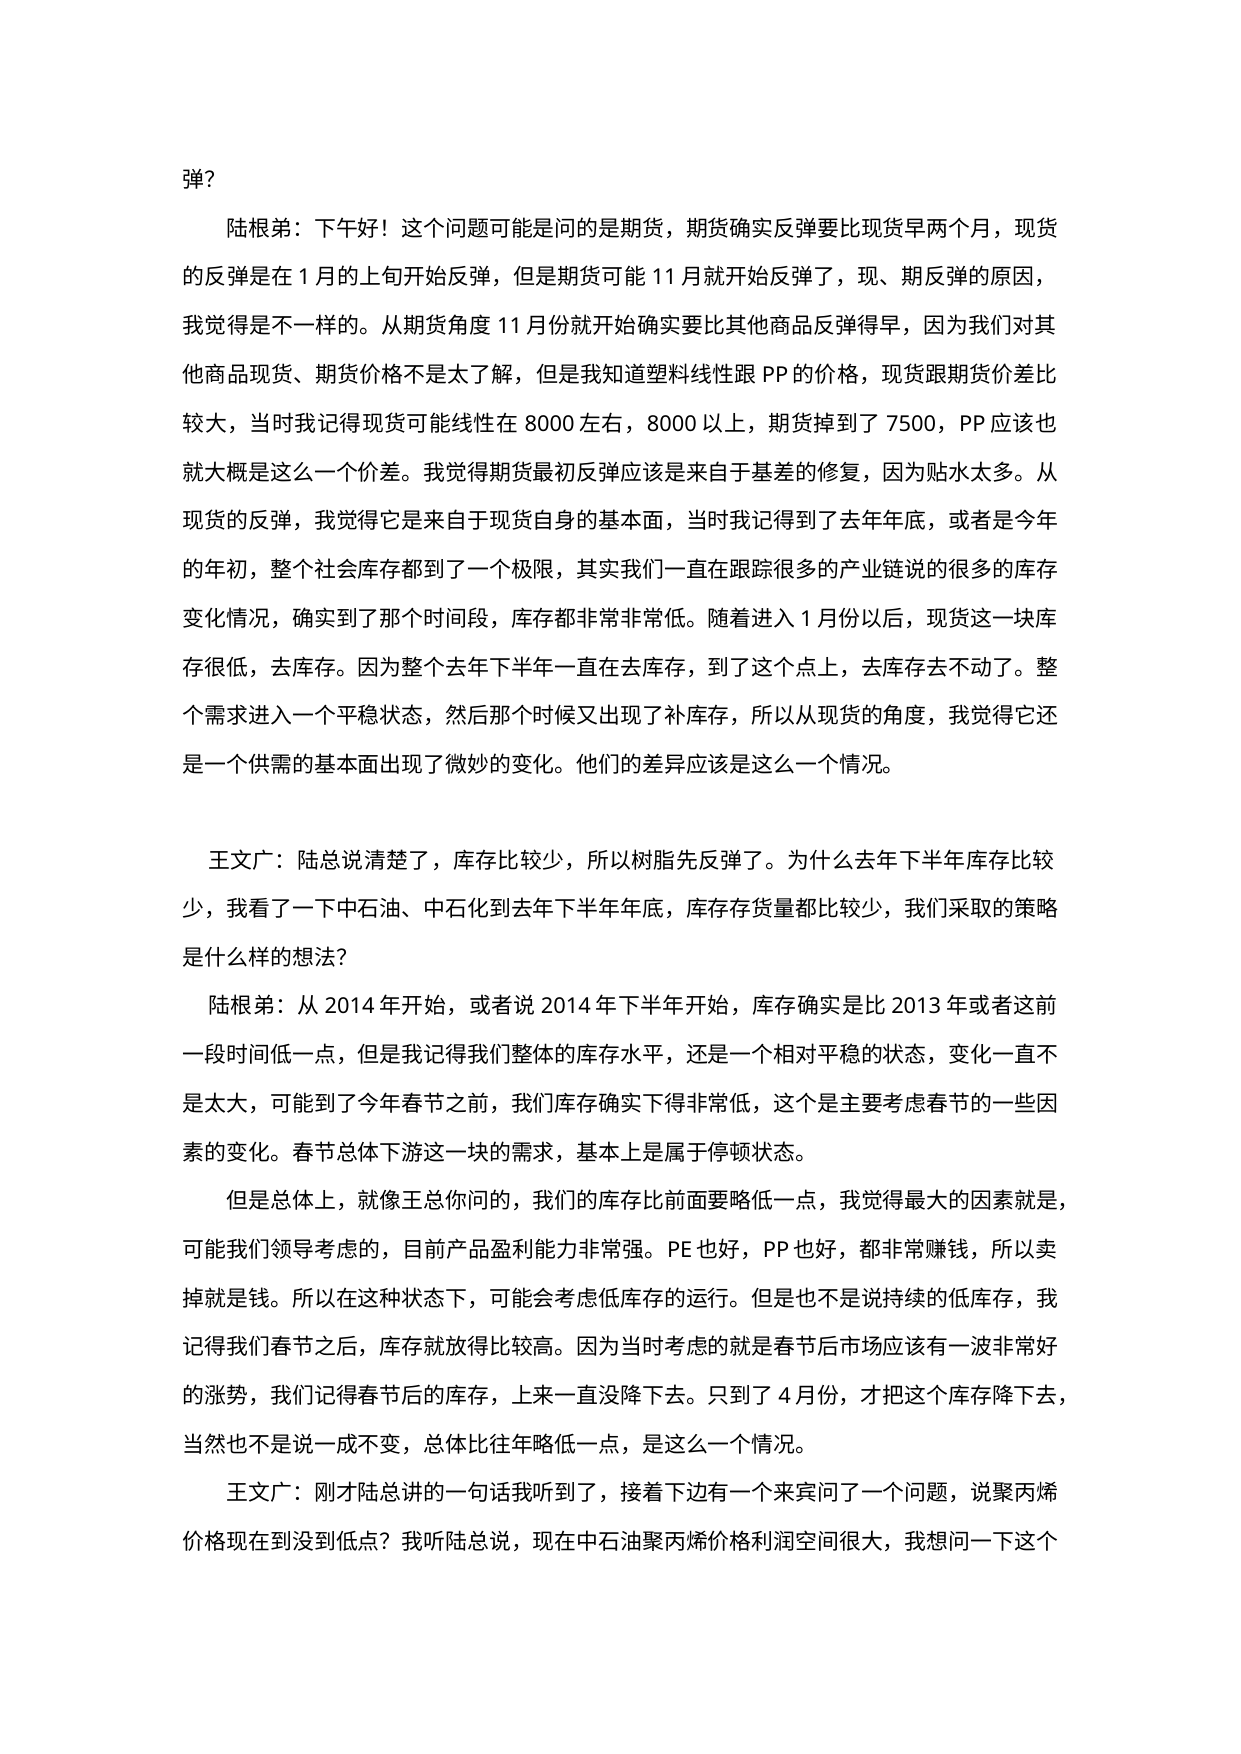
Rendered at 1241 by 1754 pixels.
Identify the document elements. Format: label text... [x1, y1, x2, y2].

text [183, 162, 1058, 194]
text 陆根弟：从2014年开始，或者说2014年下半年开始，库存确实是比2013年或者这前一段时间低一点，但是我记得我们整体的库存水平，还是一个相对平稳的状态，变化一直不是太大，可能到了今年春节之前，我们库存确实下得非常低，这个是主要考虑春节的一些因素的变化。春节总体下游这一块的需求，基本上是属于停顿状态。 [183, 988, 1058, 1167]
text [183, 1475, 1058, 1556]
text 陆根弟：下午好！这个问题可能是问的是期货，期货确实反弹要比现货早两个月，现货的反弹是在1月的上旬开始反弹，但是期货可能11月就开始反弹了，现、期反弹的原因，我觉得是不一样的。从期货角度11月份就开始确实要比其他商品反弹得早，因为我们对其他商品现货、期货价格不是太了解，但是我知道塑料线性跟PP的价格，现货跟期货价差比较大，当时我记得现货可能线性在8000左右，8000以上，期货掉到了7500，PP应该也就大概是这么一个价差。我觉得期货最初反弹应该是来自于基差的修复，因为贴水太多。从现货的反弹，我觉得它是来自于现货自身的基本面，当时我记得到了去年年底，或者是今年的年初，整个社会库存都到了一个极限，其实我们一直在跟踪很多的产业链说的很多的库存变化情况，确实到了那个时间段，库存都非常非常低。随着进入1月份以后，现货这一块库存很低，去库存。因为整个去年下半年一直在去库存，到了这个点上，去库存去不动了。整个需求进入一个平稳状态，然后那个时候又出现了补库存，所以从现货的角度，我觉得它还是一个供需的基本面出现了微妙的变化。他们的差异应该是这么一个情况。 [183, 210, 1058, 779]
text 王文广：陆总说清楚了，库存比较少，所以树脂先反弹了。为什么去年下半年库存比较少，我看了一下中石油、中石化到去年下半年年底，库存存货量都比较少，我们采取的策略是什么样的想法？ [183, 842, 1058, 972]
text 但是总体上，就像王总你问的，我们的库存比前面要略低一点，我觉得最大的因素就是，可能我们领导考虑的，目前产品盈利能力非常强。PE也好，PP也好，都非常赚钱，所以卖掉就是钱。所以在这种状态下，可能会考虑低库存的运行。但是也不是说持续的低库存，我记得我们春节之后，库存就放得比较高。因为当时考虑的就是春节后市场应该有一波非常好的涨势，我们记得春节后的库存，上来一直没降下去。只到了4月份，才把这个库存降下去，当然也不是说一成不变，总体比往年略低一点，是这么一个情况。 [183, 1183, 1058, 1459]
